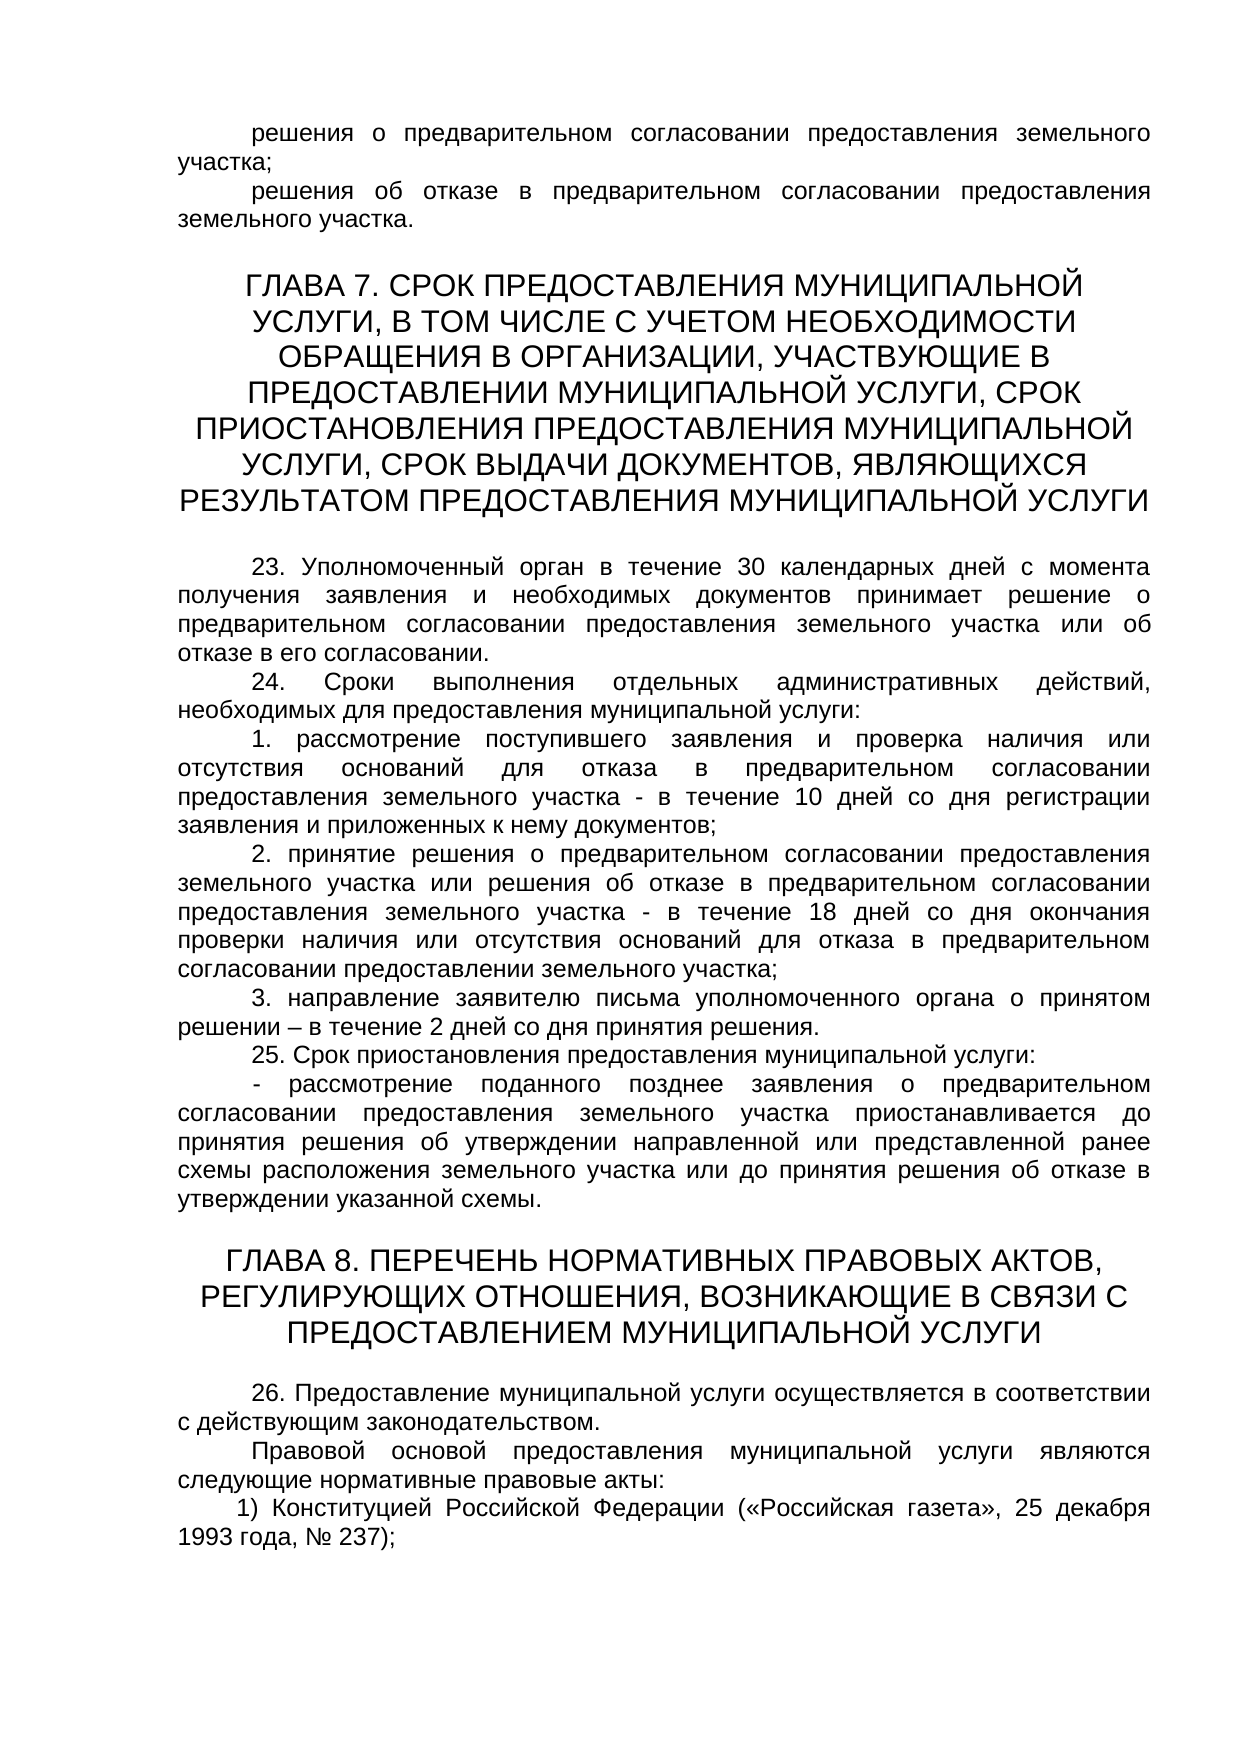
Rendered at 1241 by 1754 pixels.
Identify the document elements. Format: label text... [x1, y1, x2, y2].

text 24. Сроки выполнения отдельных административных действий, необходимых для предоставления муниципальной услуги: [177, 667, 1152, 724]
text 25. Срок приостановления предоставления муниципальной услуги: [177, 1041, 1152, 1069]
text 2. принятие решения о предварительном согласовании предоставления земельного участка или решения об отказе в предварительном согласовании предоставления земельного участка - в течение 18 дней со дня окончания проверки наличия или отсутствия оснований для отказа в предварительном согласовании предоставлении земельного участка; [177, 839, 1152, 983]
text ГЛАВА 7. СРОК ПРЕДОСТАВЛЕНИЯ МУНИЦИПАЛЬНОЙ УСЛУГИ, В ТОМ ЧИСЛЕ С УЧЕТОМ НЕОБХОДИМОСТИ ОБРАЩЕНИЯ В ОРГАНИЗАЦИИ, УЧАСТВУЮЩИЕ В ПРЕДОСТАВЛЕНИИ МУНИЦИПАЛЬНОЙ УСЛУГИ, СРОК ПРИОСТАНОВЛЕНИЯ ПРЕДОСТАВЛЕНИЯ МУНИЦИПАЛЬНОЙ УСЛУГИ, СРОК ВЫДАЧИ ДОКУМЕНТОВ, ЯВЛЯЮЩИХСЯ РЕЗУЛЬТАТОМ ПРЕДОСТАВЛЕНИЯ МУНИЦИПАЛЬНОЙ УСЛУГИ [177, 267, 1152, 518]
text 26. Предоставление муниципальной услуги осуществляется в соответствии с действующим законодательством. [177, 1378, 1152, 1436]
text 1. рассмотрение поступившего заявления и проверка наличия или отсутствия оснований для отказа в предварительном согласовании предоставления земельного участка - в течение 10 дней со дня регистрации заявления и приложенных к нему документов; [177, 724, 1152, 839]
text Правовой основой предоставления муниципальной услуги являются следующие нормативные правовые акты: [177, 1436, 1152, 1493]
text 23. Уполномоченный орган в течение 30 календарных дней с момента получения заявления и необходимых документов принимает решение о предварительном согласовании предоставления земельного участка или об отказе в его согласовании. [177, 552, 1152, 667]
text решения об отказе в предварительном согласовании предоставления земельного участка. [177, 176, 1152, 233]
text 1) Конституцией Российской Федерации («Российская газета», 25 декабря 1993 года, № 237); [177, 1493, 1152, 1551]
text - рассмотрение поданного позднее заявления о предварительном согласовании предоставления земельного участка приостанавливается до принятия решения об утверждении направленной или представленной ранее схемы расположения земельного участка или до принятия решения об отказе в утверждении указанной схемы. [177, 1069, 1152, 1213]
text ГЛАВА 8. ПЕРЕЧЕНЬ НОРМАТИВНЫХ ПРАВОВЫХ АКТОВ, РЕГУЛИРУЮЩИХ ОТНОШЕНИЯ, ВОЗНИКАЮЩИЕ В СВЯЗИ С ПРЕДОСТАВЛЕНИЕМ МУНИЦИПАЛЬНОЙ УСЛУГИ [177, 1242, 1152, 1349]
text 3. направление заявителю письма уполномоченного органа о принятом решении – в течение 2 дней со дня принятия решения. [177, 983, 1152, 1041]
text решения о предварительном согласовании предоставления земельного участка; [177, 118, 1152, 176]
